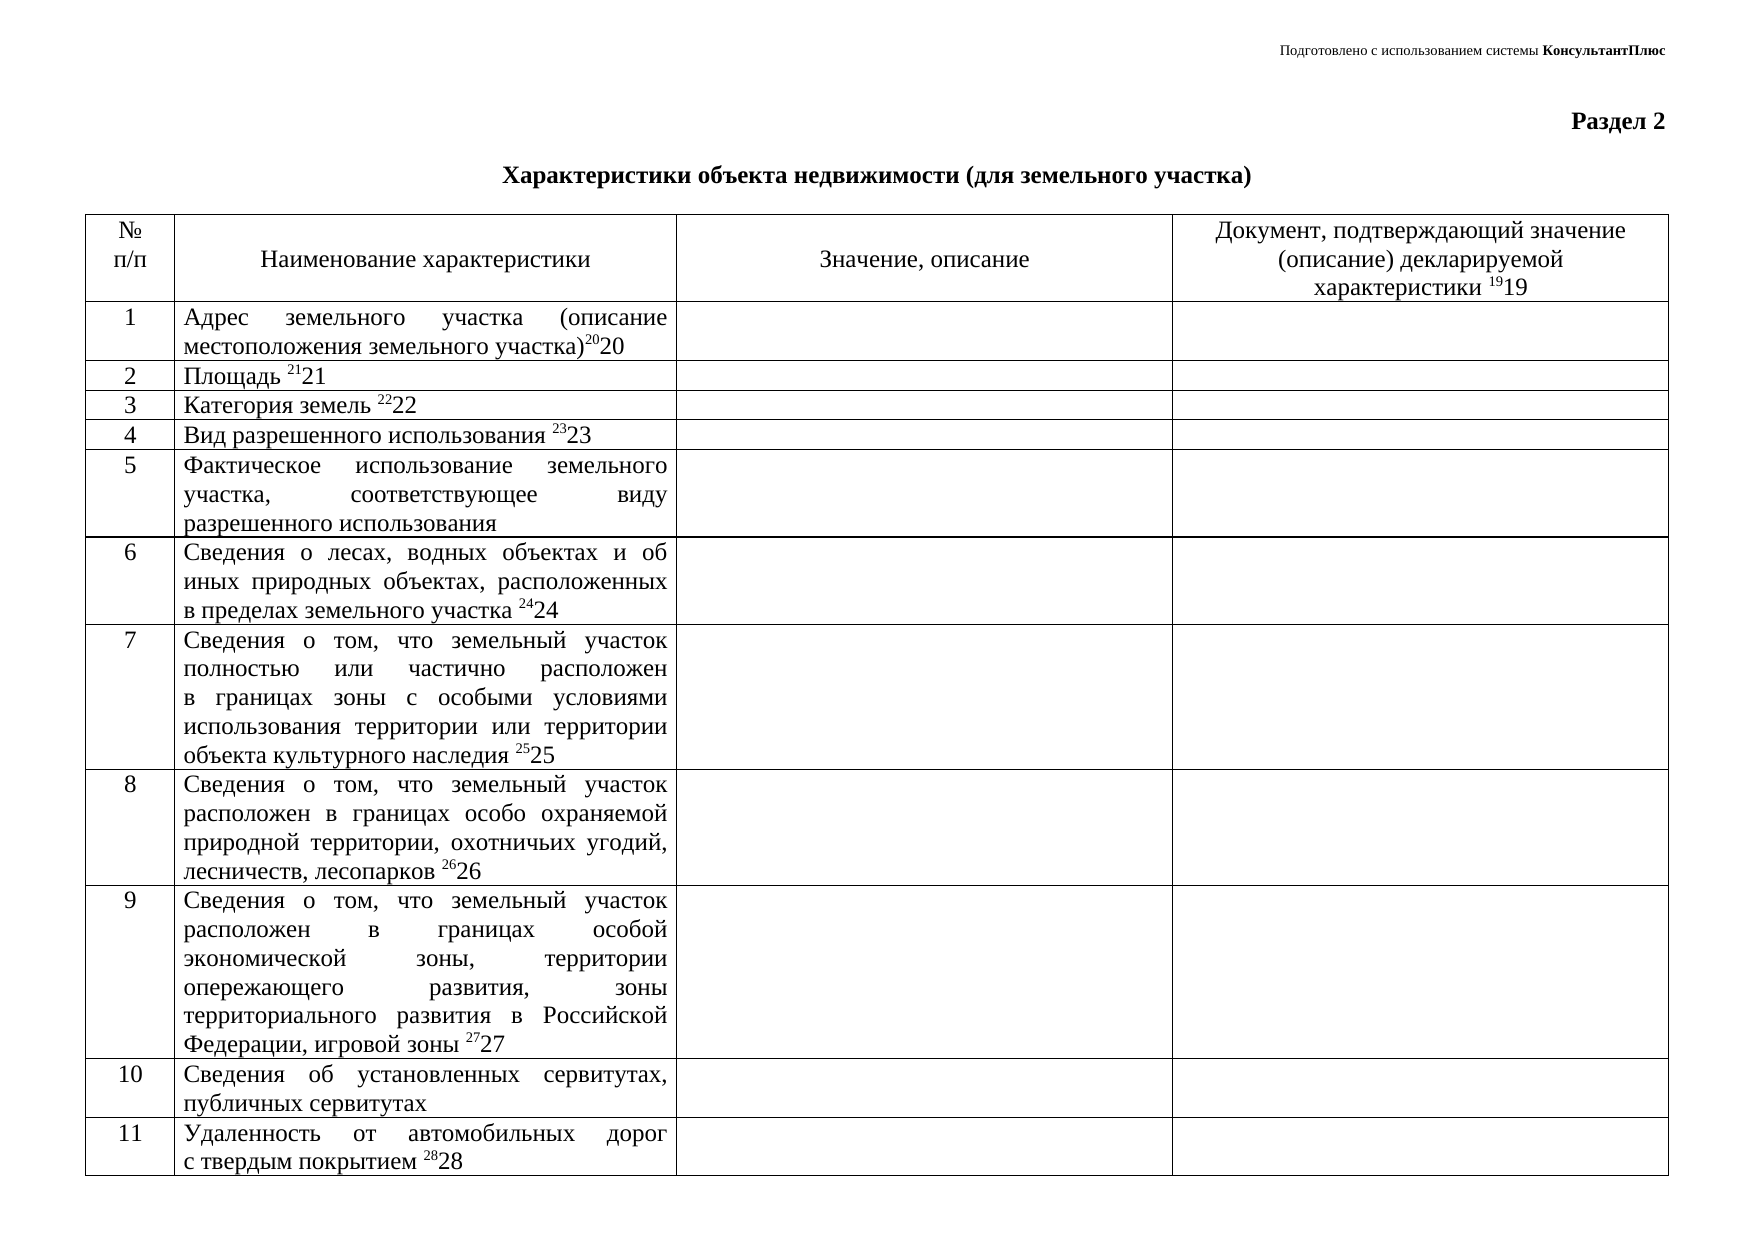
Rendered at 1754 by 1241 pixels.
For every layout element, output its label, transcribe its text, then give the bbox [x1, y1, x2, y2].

table_cell 11 [86, 1118, 174, 1175]
table_header Документ, подтверждающий значение (описание) декларируемой характеристики 19 [1173, 215, 1668, 301]
table_cell [1173, 538, 1668, 624]
table_cell Сведения о том, что земельный участок расположен в границах особой экономической зоны, территории опережающего развития, зоны территориального развития в Российской Федерации, игровой зоны 27 [175, 886, 676, 1058]
table_cell Удаленность от автомобильных дорог с твердым покрытием 28 [175, 1118, 676, 1175]
table_cell [1173, 1059, 1668, 1117]
table_cell [677, 450, 1172, 536]
table_cell [677, 302, 1172, 360]
table_cell 8 [86, 770, 174, 884]
table_cell Площадь 21 [175, 361, 676, 389]
text Характеристики объекта недвижимости (для земельного участка) [89, 160, 1665, 189]
table_header № п/п [86, 215, 174, 301]
table_cell [677, 770, 1172, 884]
table_cell 7 [86, 625, 174, 768]
table_cell Сведения об установленных сервитутах, публичных сервитутах [175, 1059, 676, 1117]
table_cell [677, 391, 1172, 419]
table_cell 3 [86, 391, 174, 419]
table_cell Фактическое использование земельного участка, соответствующее виду разрешенного использования [175, 450, 676, 536]
table_cell Сведения о том, что земельный участок расположен в границах особо охраняемой природной территории, охотничьих угодий, лесничеств, лесопарков 26 [175, 770, 676, 884]
table_cell 1 [86, 302, 174, 360]
table_cell Сведения о лесах, водных объектах и об иных природных объектах, расположенных в пределах земельного участка 24 [175, 538, 676, 624]
table_cell Категория земель 22 [175, 391, 676, 419]
table_cell 5 [86, 450, 174, 536]
table_cell [1173, 770, 1668, 884]
table_cell [677, 361, 1172, 389]
table_cell [1173, 420, 1668, 449]
table_cell [1173, 361, 1668, 389]
table_cell [677, 538, 1172, 624]
table_cell [677, 1118, 1172, 1175]
table_cell [1173, 391, 1668, 419]
table_cell [1173, 450, 1668, 536]
table_cell [677, 886, 1172, 1058]
table_cell 9 [86, 886, 174, 1058]
table_cell [1173, 1118, 1668, 1175]
table_cell [677, 1059, 1172, 1117]
table_cell 4 [86, 420, 174, 449]
table_header Значение, описание [677, 215, 1172, 301]
table_cell Вид разрешенного использования 23 [175, 420, 676, 449]
table_header Наименование характеристики [175, 215, 676, 301]
table_cell 10 [86, 1059, 174, 1117]
table_cell 2 [86, 361, 174, 389]
table_cell [677, 625, 1172, 768]
table_cell [1173, 886, 1668, 1058]
table_cell [677, 420, 1172, 449]
table_cell [1173, 625, 1668, 768]
table_cell Сведения о том, что земельный участок полностью или частично расположен в границах зоны с особыми условиями использования территории или территории объекта культурного наследия 25 [175, 625, 676, 768]
table_cell [1173, 302, 1668, 360]
table_cell 6 [86, 538, 174, 624]
table_cell Адрес земельного участка (описание местоположения земельного участка)20 [175, 302, 676, 360]
text Раздел 2 [89, 106, 1665, 135]
